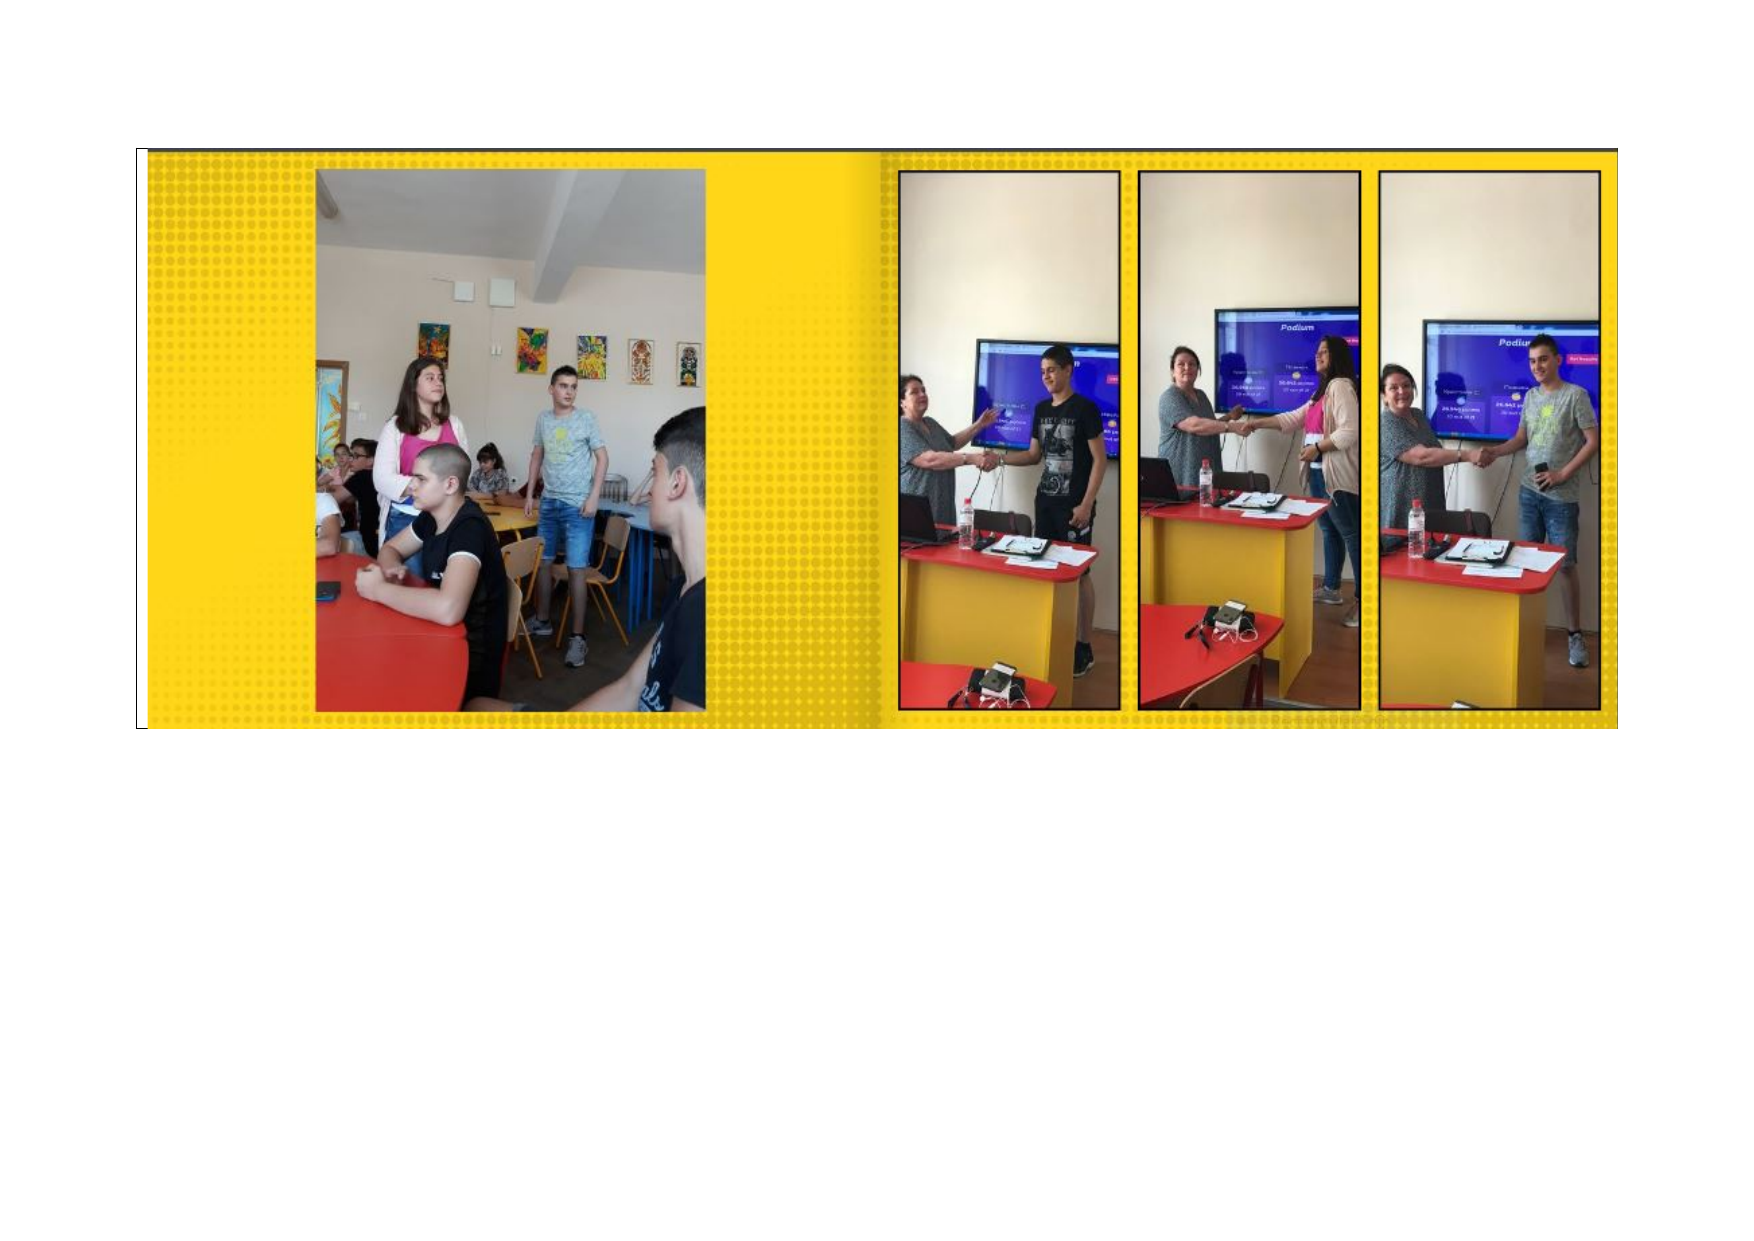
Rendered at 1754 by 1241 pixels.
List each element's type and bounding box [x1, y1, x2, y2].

picture [147, 148, 1618, 729]
table_cell [137, 149, 147, 728]
